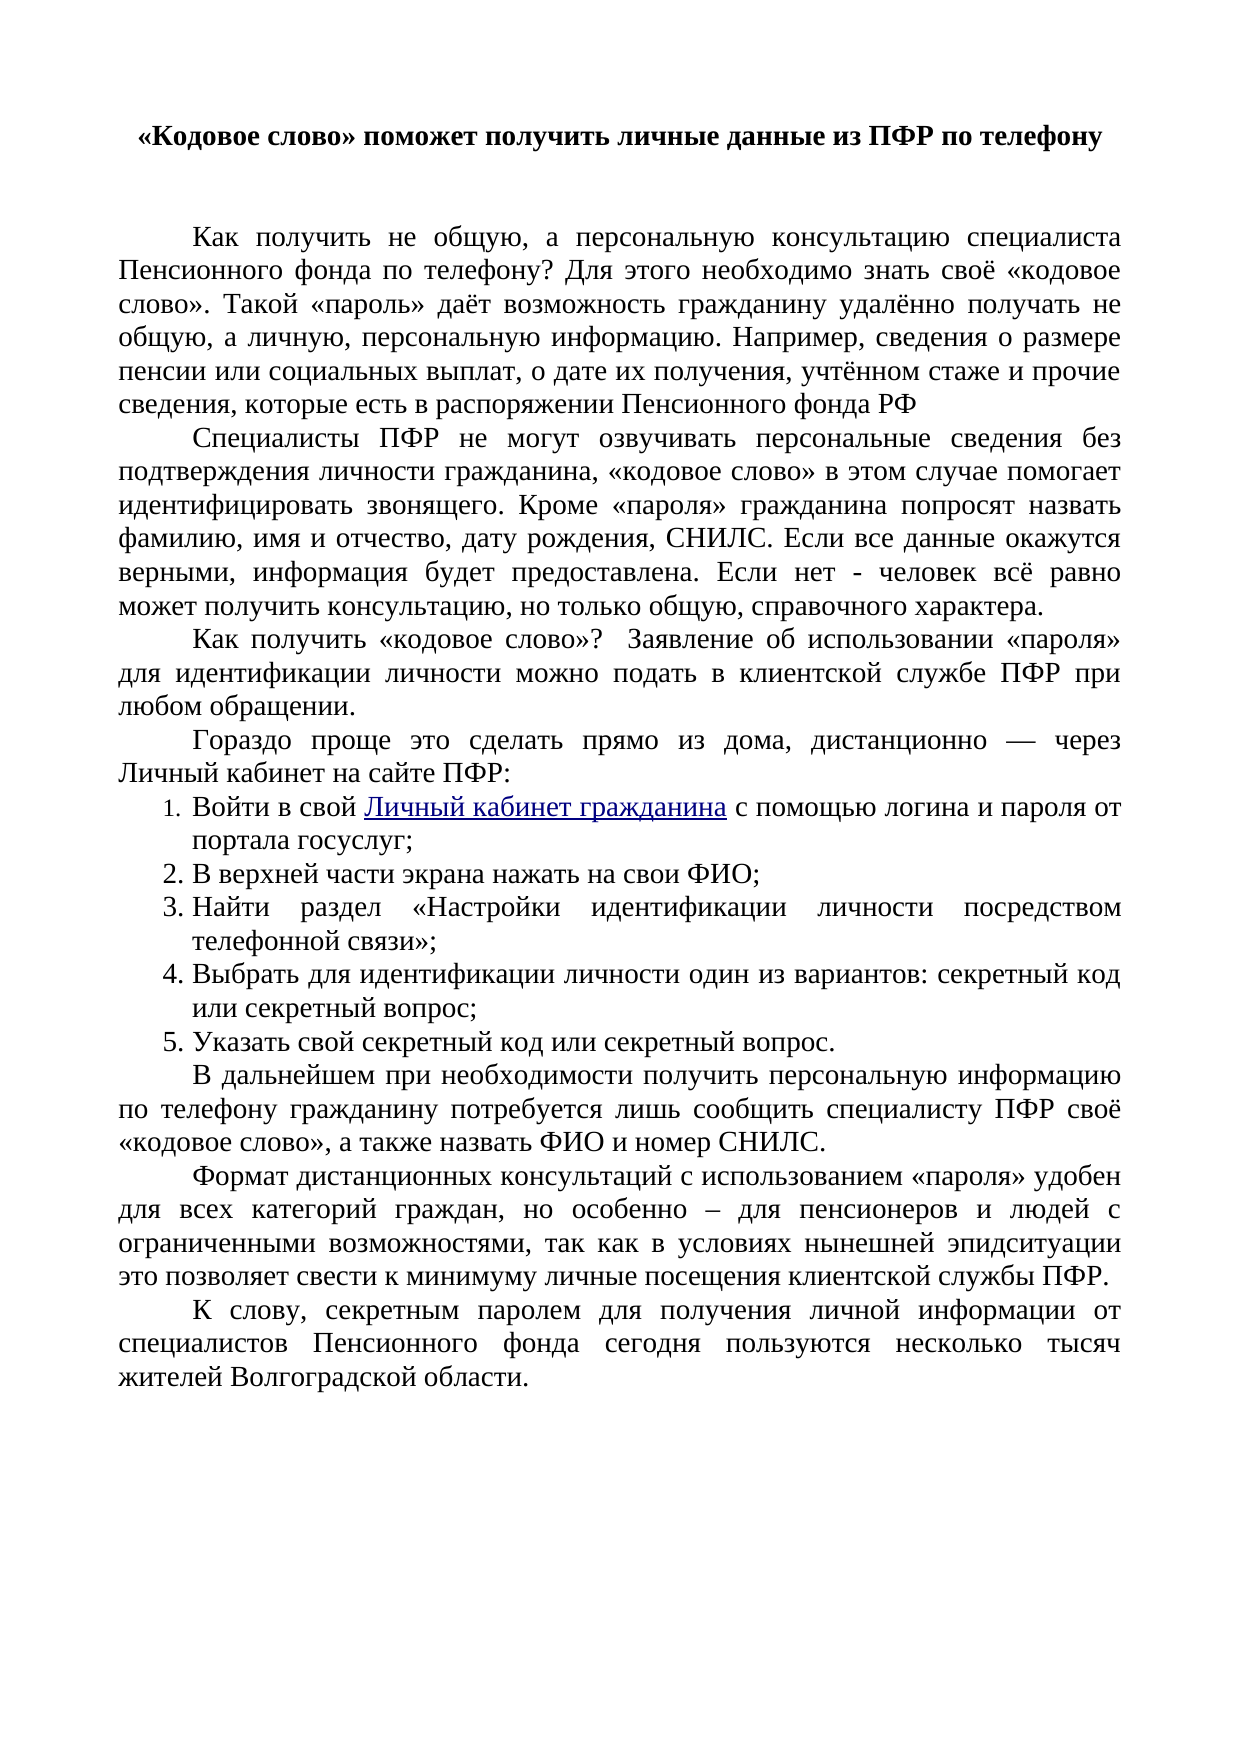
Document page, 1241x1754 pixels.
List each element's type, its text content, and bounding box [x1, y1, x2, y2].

text «Кодовое слово» поможет получить личные данные из ПФР по телефону [118, 118, 1122, 152]
text Как получить «кодовое слово»? Заявление об использовании «пароля» для идентификации личности можно подать в клиентской службе ПФР при любом обращении. [118, 621, 1122, 722]
text Специалисты ПФР не могут озвучивать персональные сведения без подтверждения личности гражданина, «кодовое слово» в этом случае помогает идентифицировать звонящего. Кроме «пароля» гражданина попросят назвать фамилию, имя и отчество, дату рождения, СНИЛС. Если все данные окажутся верными, информация будет предоставлена. Если нет - человек всё равно может получить консультацию, но только общую, справочного характера. [118, 420, 1122, 621]
list Найти раздел «Настройки идентификации личности посредством телефонной связи»; [162, 889, 1122, 957]
text Как получить не общую, а персональную консультацию специалиста Пенсионного фонда по телефону? Для этого необходимо знать своё «кодовое слово». Такой «пароль» даёт возможность гражданину удалённо получать не общую, а личную, персональную информацию. Например, сведения о размере пенсии или социальных выплат, о дате их получения, учтённом стаже и прочие сведения, которые есть в распоряжении Пенсионного фонда РФ [118, 219, 1122, 420]
list Указать свой секретный код или секретный вопрос. [162, 1024, 1122, 1057]
text К слову, секретным паролем для получения личной информации от специалистов Пенсионного фонда сегодня пользуются несколько тысяч жителей Волгоградской области. [118, 1292, 1122, 1393]
text Гораздо проще это сделать прямо из дома, дистанционно — через Личный кабинет на сайте ПФР: [118, 722, 1122, 789]
text Формат дистанционных консультаций с использованием «пароля» удобен для всех категорий граждан, но особенно – для пенсионеров и людей с ограниченными возможностями, так как в условиях нынешней эпидситуации это позволяет свести к минимуму личные посещения клиентской службы ПФР. [118, 1158, 1122, 1292]
list В верхней части экрана нажать на свои ФИО; [162, 856, 1122, 889]
list Выбрать для идентификации личности один из вариантов: секретный код или секретный вопрос; [162, 957, 1122, 1024]
list Войти в свой Личный кабинет гражданина с помощью логина и пароля от портала госуслуг; [162, 789, 1122, 856]
text В дальнейшем при необходимости получить персональную информацию по телефону гражданину потребуется лишь сообщить специалисту ПФР своё «кодовое слово», а также назвать ФИО и номер СНИЛС. [118, 1057, 1122, 1158]
